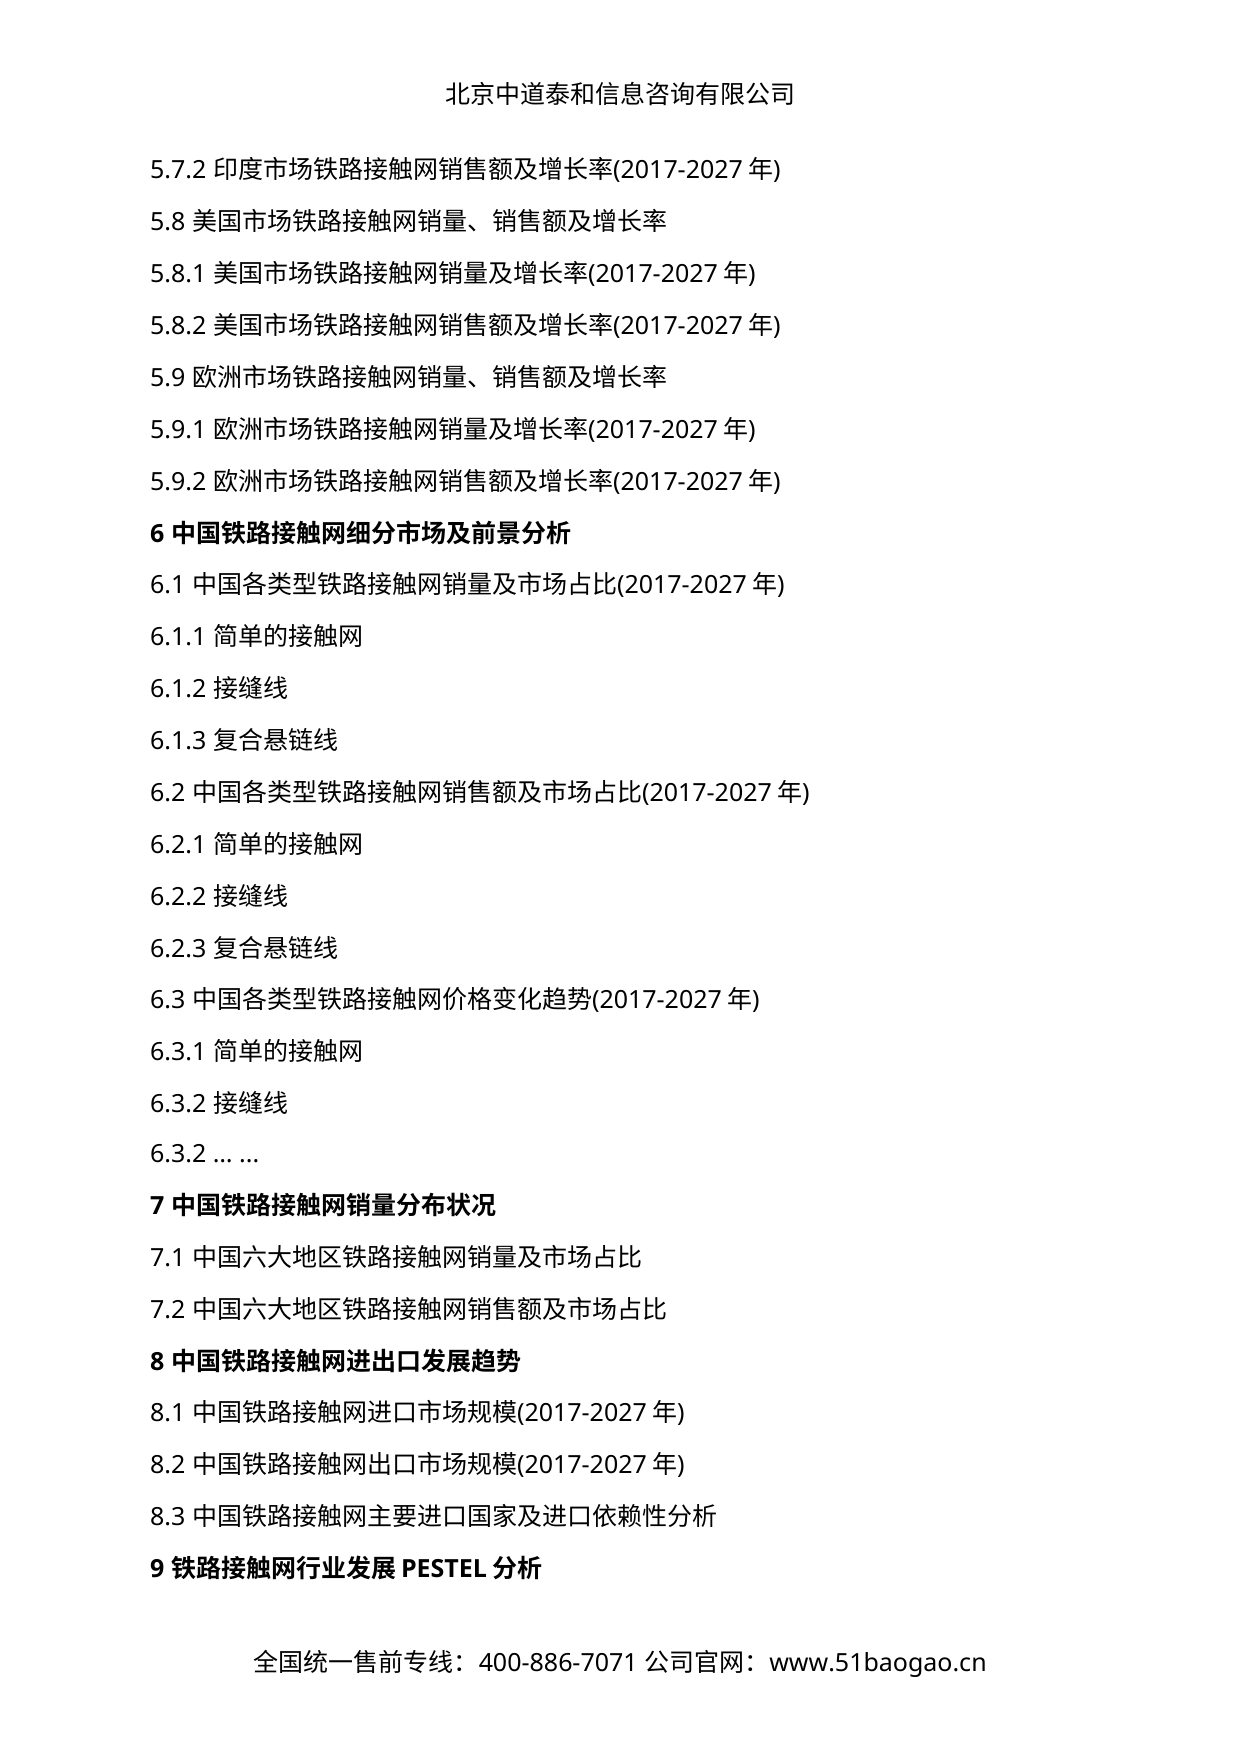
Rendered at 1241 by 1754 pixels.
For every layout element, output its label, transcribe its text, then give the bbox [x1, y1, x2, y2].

text 6.2.2 接缝线 [150, 876, 1090, 912]
text 6.3.2 … ... [150, 1136, 1090, 1170]
text 6.2.3 复合悬链线 [150, 928, 1090, 964]
text 5.7.2 印度市场铁路接触网销售额及增长率(2017-2027年) [150, 150, 1090, 186]
text 6.1 中国各类型铁路接触网销量及市场占比(2017-2027年) [150, 565, 1090, 601]
text 5.9.2 欧洲市场铁路接触网销售额及增长率(2017-2027年) [150, 461, 1090, 497]
text 8.3 中国铁路接触网主要进口国家及进口依赖性分析 [150, 1497, 1090, 1533]
text 5.9.1 欧洲市场铁路接触网销量及增长率(2017-2027年) [150, 409, 1090, 446]
text 6.2.1 简单的接触网 [150, 824, 1090, 861]
text 5.8.2 美国市场铁路接触网销售额及增长率(2017-2027年) [150, 306, 1090, 342]
text 5.9 欧洲市场铁路接触网销量、销售额及增长率 [150, 357, 1090, 394]
text 6.1.2 接缝线 [150, 669, 1090, 705]
text 7.1 中国六大地区铁路接触网销量及市场占比 [150, 1237, 1090, 1273]
text 8.2 中国铁路接触网出口市场规模(2017-2027年) [150, 1445, 1090, 1481]
text 6.2 中国各类型铁路接触网销售额及市场占比(2017-2027年) [150, 772, 1090, 809]
text 7.2 中国六大地区铁路接触网销售额及市场占比 [150, 1289, 1090, 1325]
text 6.3.1 简单的接触网 [150, 1032, 1090, 1068]
text 9 铁路接触网行业发展PESTEL分析 [150, 1548, 1090, 1585]
text 8 中国铁路接触网进出口发展趋势 [150, 1341, 1090, 1377]
text 8.1 中国铁路接触网进口市场规模(2017-2027年) [150, 1393, 1090, 1429]
text 6 中国铁路接触网细分市场及前景分析 [150, 513, 1090, 549]
text 5.8 美国市场铁路接触网销量、销售额及增长率 [150, 202, 1090, 238]
text 7 中国铁路接触网销量分布状况 [150, 1185, 1090, 1222]
text 5.8.1 美国市场铁路接触网销量及增长率(2017-2027年) [150, 254, 1090, 290]
text 6.3 中国各类型铁路接触网价格变化趋势(2017-2027年) [150, 980, 1090, 1016]
text 6.1.1 简单的接触网 [150, 617, 1090, 653]
text 6.1.3 复合悬链线 [150, 721, 1090, 757]
text 6.3.2 接缝线 [150, 1084, 1090, 1120]
